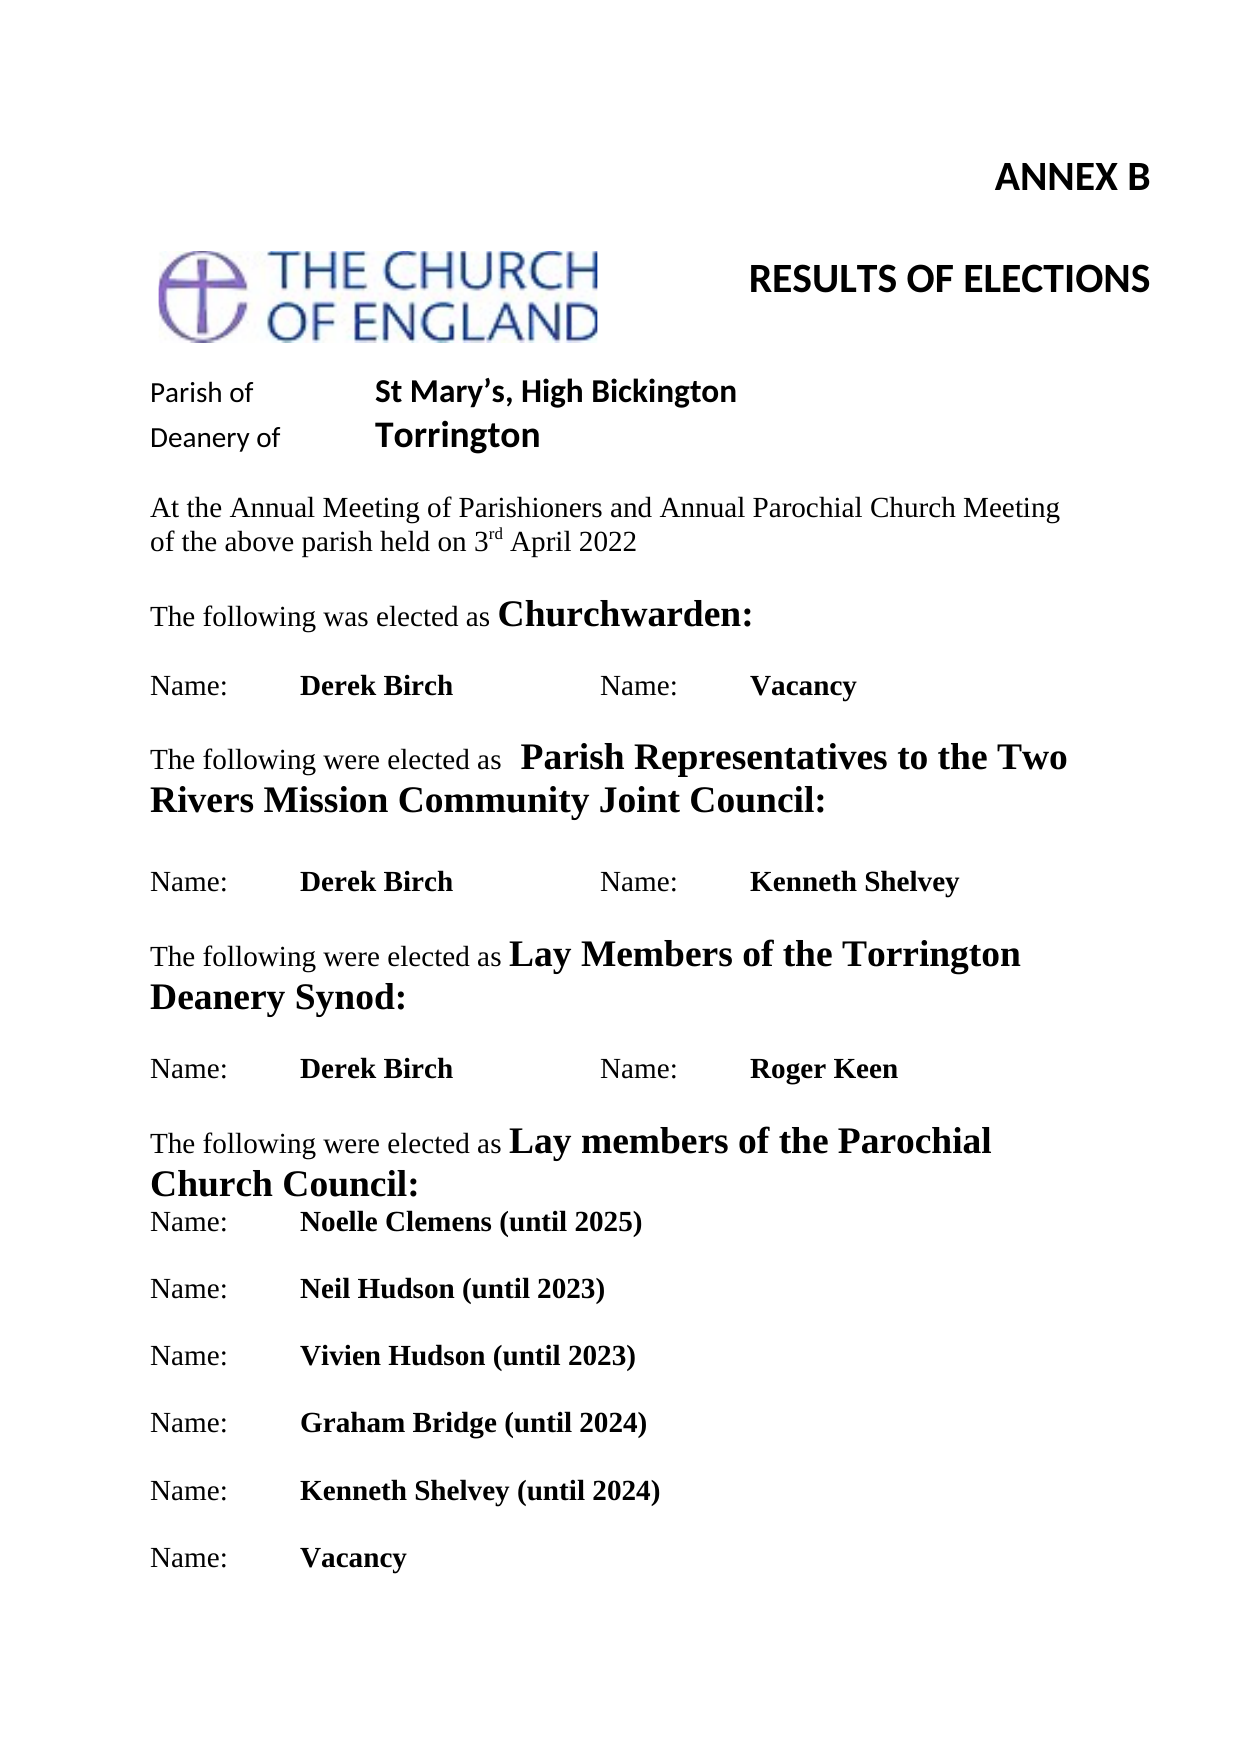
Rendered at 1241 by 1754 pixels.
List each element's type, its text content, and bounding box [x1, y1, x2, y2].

text Deanery of Torrington [150, 411, 1090, 457]
text Name: Noelle Clemens (until 2025) [150, 1204, 1090, 1238]
text The following were elected as Parish Representatives to the Two Rivers Mission Community Joint Council: [150, 735, 1090, 821]
text Name: Kenneth Shelvey (until 2024) [150, 1473, 1090, 1506]
table_header [146, 150, 609, 342]
text The following were elected as Lay members of the Parochial Church Council: [150, 1118, 1090, 1204]
text Parish of St Mary’s, High Bickington [150, 370, 1090, 411]
text Name: Derek Birch Name: Vacancy [150, 668, 1090, 701]
picture [158, 251, 598, 343]
text Name: Graham Bridge (until 2024) [150, 1406, 1090, 1439]
text Name: Derek Birch Name: Kenneth Shelvey [150, 864, 1090, 898]
text The following was elected as Churchwarden: [150, 591, 1090, 634]
text Name: Vivien Hudson (until 2023) [150, 1338, 1090, 1372]
text The following were elected as Lay Members of the Torrington Deanery Synod: [150, 931, 1090, 1017]
text Name: Derek Birch Name: Roger Keen [150, 1051, 1090, 1084]
text Name: Vacancy [150, 1540, 1090, 1573]
text Name: Neil Hudson (until 2023) [150, 1271, 1090, 1305]
table_header ANNEX B RESULTS OF ELECTIONS [610, 150, 1151, 342]
text At the Annual Meeting of Parishioners and Annual Parochial Church Meeting of the above parish held on 3rd April 2022 [150, 490, 1090, 557]
